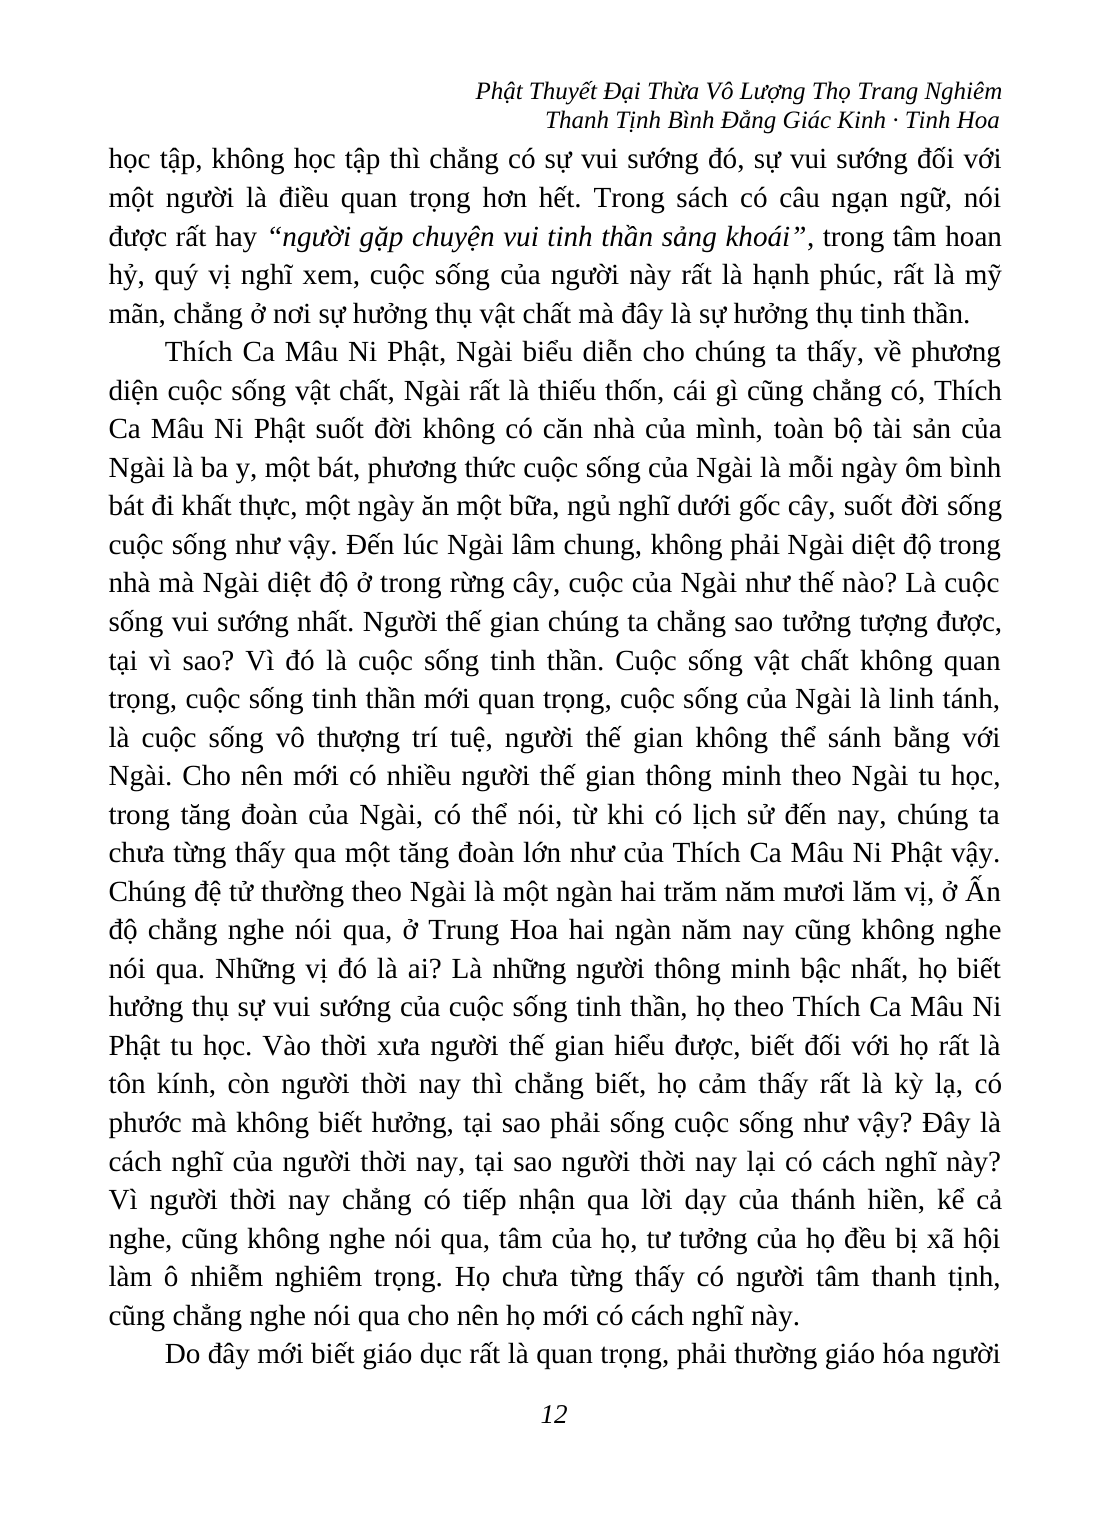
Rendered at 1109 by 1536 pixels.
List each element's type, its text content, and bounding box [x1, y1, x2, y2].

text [108, 1336, 1002, 1370]
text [108, 142, 1002, 329]
text Thích Ca Mâu Ni Phật, Ngài biểu diễn cho chúng ta thấy, về phương diện cuộc sống vật chất, Ngài rất là thiếu thốn, cái gì cũng chẳng có, Thích Ca Mâu Ni Phật suốt đời không có căn nhà của mình, toàn bộ tài sản của Ngài là ba y, một bát, phương thức cuộc sống của Ngài là mỗi ngày ôm bình bát đi khất thực, một ngày ăn một bữa, ngủ nghĩ dưới gốc cây, suốt đời sống cuộc sống như vậy. Đến lúc Ngài lâm chung, không phải Ngài diệt độ trong nhà mà Ngài diệt độ ở trong rừng cây, cuộc của Ngài như thế nào? Là cuộc sống vui sướng nhất. Người thế gian chúng ta chẳng sao tưởng tượng được, tại vì sao? Vì đó là cuộc sống tinh thần. Cuộc sống vật chất không quan trọng, cuộc sống tinh thần mới quan trọng, cuộc sống của Ngài là linh tánh, là cuộc sống vô thượng trí tuệ, người thế gian không thể sánh bằng với Ngài. Cho nên mới có nhiều người thế gian thông minh theo Ngài tu học, trong tăng đoàn của Ngài, có thể nói, từ khi có lịch sử đến nay, chúng ta chưa từng thấy qua một tăng đoàn lớn như của Thích Ca Mâu Ni Phật vậy. Chúng đệ tử thường theo Ngài là một ngàn hai trăm năm mươi lăm vị, ở Ấn độ chẳng nghe nói qua, ở Trung Hoa hai ngàn năm nay cũng không nghe nói qua. Những vị đó là ai? Là những người thông minh bậc nhất, họ biết hưởng thụ sự vui sướng của cuộc sống tinh thần, họ theo Thích Ca Mâu Ni Phật tu học. Vào thời xưa người thế gian hiểu được, biết đối với họ rất là tôn kính, còn người thời nay thì chẳng biết, họ cảm thấy rất là kỳ lạ, có phước mà không biết hưởng, tại sao phải sống cuộc sống như vậy? Đây là cách nghĩ của người thời nay, tại sao người thời nay lại có cách nghĩ này? Vì người thời nay chẳng có tiếp nhận qua lời dạy của thánh hiền, kể cả nghe, cũng không nghe nói qua, tâm của họ, tư tưởng của họ đều bị xã hội làm ô nhiễm nghiêm trọng. Họ chưa từng thấy có người tâm thanh tịnh, cũng chẳng nghe nói qua cho nên họ mới có cách nghĩ này. [108, 334, 1002, 1331]
